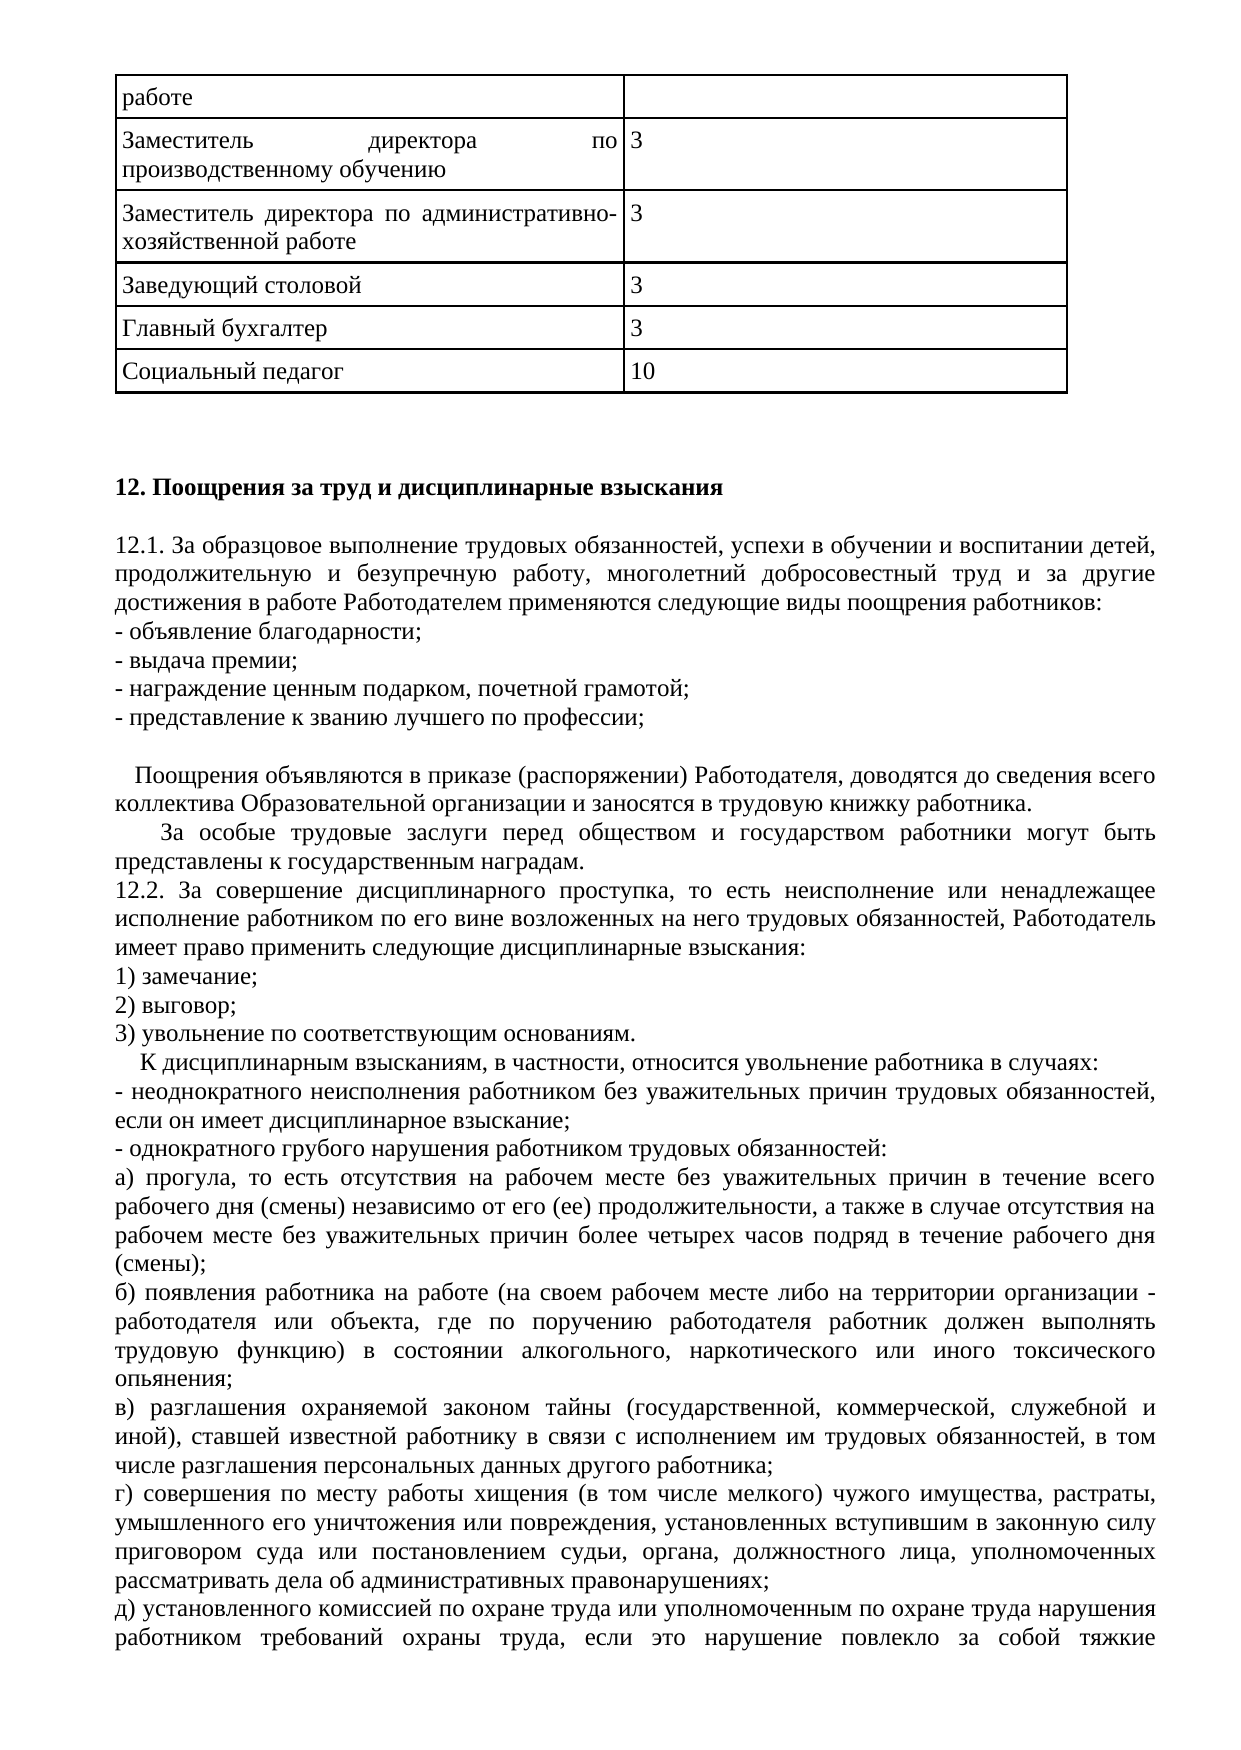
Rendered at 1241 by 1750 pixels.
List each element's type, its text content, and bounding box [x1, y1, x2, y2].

text - неоднократного неисполнения работником без уважительных причин трудовых обязанностей, если он имеет дисциплинарное взыскание; [114, 1076, 1157, 1133]
text - представление к званию лучшего по профессии; [114, 702, 1157, 731]
text - объявление благодарности; [114, 616, 1157, 645]
text - выдача премии; [114, 645, 1157, 673]
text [114, 1593, 1157, 1651]
text г) совершения по месту работы хищения (в том числе мелкого) чужого имущества, растраты, умышленного его уничтожения или повреждения, установленных вступившим в законную силу приговором суда или постановлением судьи, органа, должностного лица, уполномоченных рассматривать дела об административных правонарушениях; [114, 1478, 1157, 1593]
table_cell Заведующий столовой [117, 264, 623, 305]
text Поощрения объявляются в приказе (распоряжении) Работодателя, доводятся до сведения всего коллектива Образовательной организации и заносятся в трудовую книжку работника. [114, 760, 1157, 817]
text 2) выговор; [114, 990, 1157, 1018]
text К дисциплинарным взысканиям, в частности, относится увольнение работника в случаях: [114, 1047, 1157, 1076]
text - однократного грубого нарушения работником трудовых обязанностей: [114, 1133, 1157, 1162]
table_cell 3 [625, 119, 1066, 189]
table_cell Заместитель директора по административно-хозяйственной работе [117, 191, 623, 261]
table_cell 3 [625, 191, 1066, 261]
text а) прогула, то есть отсутствия на рабочем месте без уважительных причин в течение всего рабочего дня (смены) независимо от его (ее) продолжительности, а также в случае отсутствия на рабочем месте без уважительных причин более четырех часов подряд в течение рабочего дня (смены); [114, 1162, 1157, 1277]
table_cell Социальный педагог [117, 350, 623, 391]
table_cell 3 [625, 307, 1066, 348]
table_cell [117, 76, 623, 117]
subtitle 12. Поощрения за труд и дисциплинарные взыскания [114, 472, 1157, 501]
text - награждение ценным подарком, почетной грамотой; [114, 673, 1157, 702]
text б) появления работника на работе (на своем рабочем месте либо на территории организации - работодателя или объекта, где по поручению работодателя работник должен выполнять трудовую функцию) в состоянии алкогольного, наркотического или иного токсического опьянения; [114, 1277, 1157, 1392]
table_cell 3 [625, 76, 1066, 117]
text 12.1. За образцовое выполнение трудовых обязанностей, успехи в обучении и воспитании детей, продолжительную и безупречную работу, многолетний добросовестный труд и за другие достижения в работе Работодателем применяются следующие виды поощрения работников: [114, 530, 1157, 616]
text За особые трудовые заслуги перед обществом и государством работники могут быть представлены к государственным наградам. [114, 817, 1157, 875]
text 1) замечание; [114, 961, 1157, 990]
text 3) увольнение по соответствующим основаниям. [114, 1018, 1157, 1047]
text в) разглашения охраняемой законом тайны (государственной, коммерческой, служебной и иной), ставшей известной работнику в связи с исполнением им трудовых обязанностей, в том числе разглашения персональных данных другого работника; [114, 1392, 1157, 1478]
table_cell 10 [625, 350, 1066, 391]
text 12.2. За совершение дисциплинарного проступка, то есть неисполнение или ненадлежащее исполнение работником по его вине возложенных на него трудовых обязанностей, Работодатель имеет право применить следующие дисциплинарные взыскания: [114, 875, 1157, 961]
table_cell 3 [625, 264, 1066, 305]
table_cell Главный бухгалтер [117, 307, 623, 348]
table_cell Заместитель директора по производственному обучению [117, 119, 623, 189]
